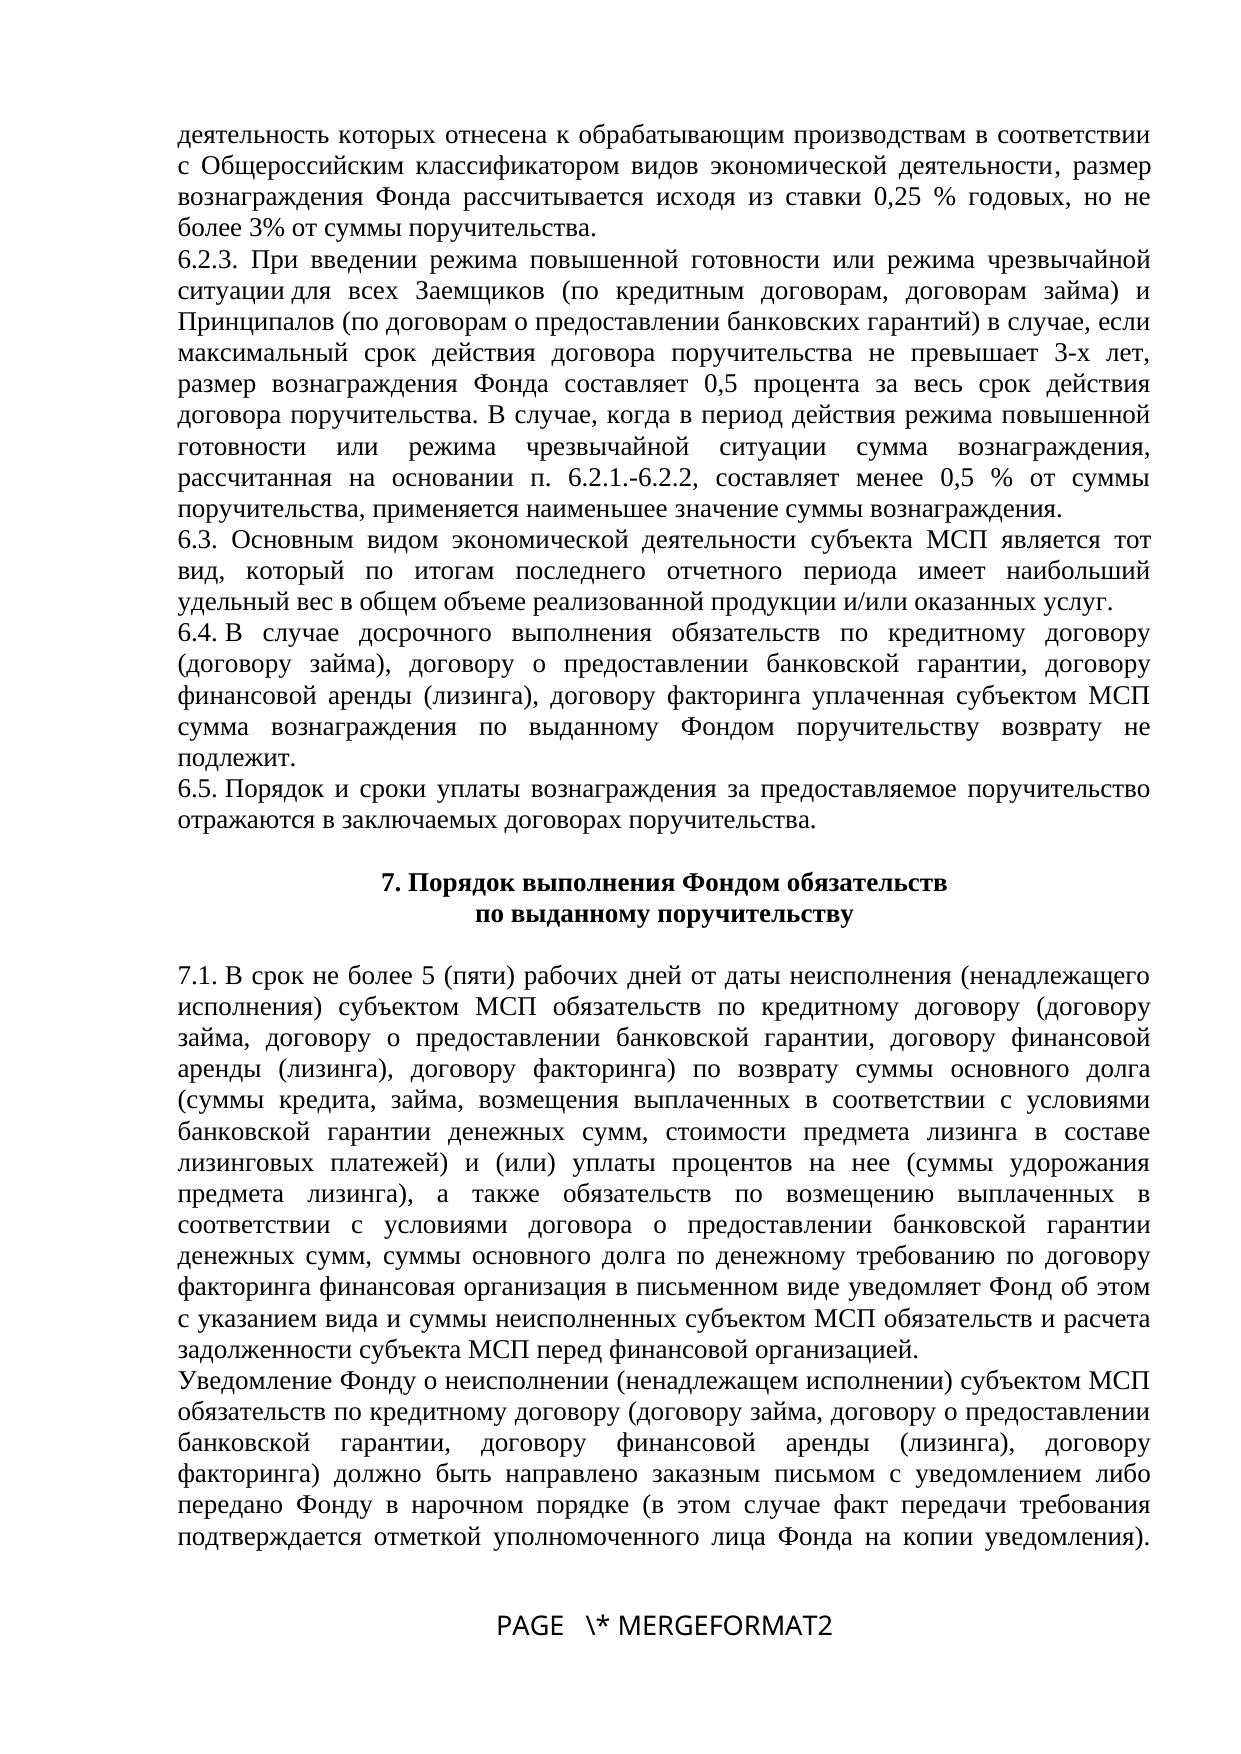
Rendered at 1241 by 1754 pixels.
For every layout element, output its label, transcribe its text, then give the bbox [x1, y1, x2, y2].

text 6.2.3. При введении режима повышенной готовности или режима чрезвычайной ситуации для всех Заемщиков (по кредитным договорам, договорам займа) и Принципалов (по договорам о предоставлении банковских гарантий) в случае, если максимальный срок действия договора поручительства не превышает 3-х лет, размер вознаграждения Фонда составляет 0,5 процента за весь срок действия договора поручительства. В случае, когда в период действия режима повышенной готовности или режима чрезвычайной ситуации сумма вознаграждения, рассчитанная на основании п. 6.2.1.-6.2.2, составляет менее 0,5 % от суммы поручительства, применяется наименьшее значение суммы вознаграждения. [177, 243, 1152, 523]
text 7.1. В срок не более 5 (пяти) рабочих дней от даты неисполнения (ненадлежащего исполнения) субъектом МСП обязательств по кредитному договору (договору займа, договору о предоставлении банковской гарантии, договору финансовой аренды (лизинга), договору факторинга) по возврату суммы основного долга (суммы кредита, займа, возмещения выплаченных в соответствии с условиями банковской гарантии денежных сумм, стоимости предмета лизинга в составе лизинговых платежей) и (или) уплаты процентов на нее (суммы удорожания предмета лизинга), а также обязательств по возмещению выплаченных в соответствии с условиями договора о предоставлении банковской гарантии денежных сумм, суммы основного долга по денежному требованию по договору факторинга финансовая организация в письменном виде уведомляет Фонд об этом с указанием вида и суммы неисполненных субъектом МСП обязательств и расчета задолженности субъекта МСП перед финансовой организацией. [177, 959, 1152, 1364]
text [177, 1364, 1152, 1551]
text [177, 118, 1152, 243]
text 6.4. В случае досрочного выполнения обязательств по кредитному договору (договору займа), договору о предоставлении банковской гарантии, договору финансовой аренды (лизинга), договору факторинга уплаченная субъектом МСП сумма вознаграждения по выданному Фондом поручительству возврату не подлежит. [177, 616, 1152, 772]
text 7. Порядок выполнения Фондом обязательств по выданному поручительству [177, 866, 1152, 928]
text 6.3. Основным видом экономической деятельности субъекта МСП является тот вид, который по итогам последнего отчетного периода имеет наибольший удельный вес в общем объеме реализованной продукции и/или оказанных услуг. [177, 523, 1152, 616]
text 6.5. Порядок и сроки уплаты вознаграждения за предоставляемое поручительство отражаются в заключаемых договорах поручительства. [177, 772, 1152, 834]
